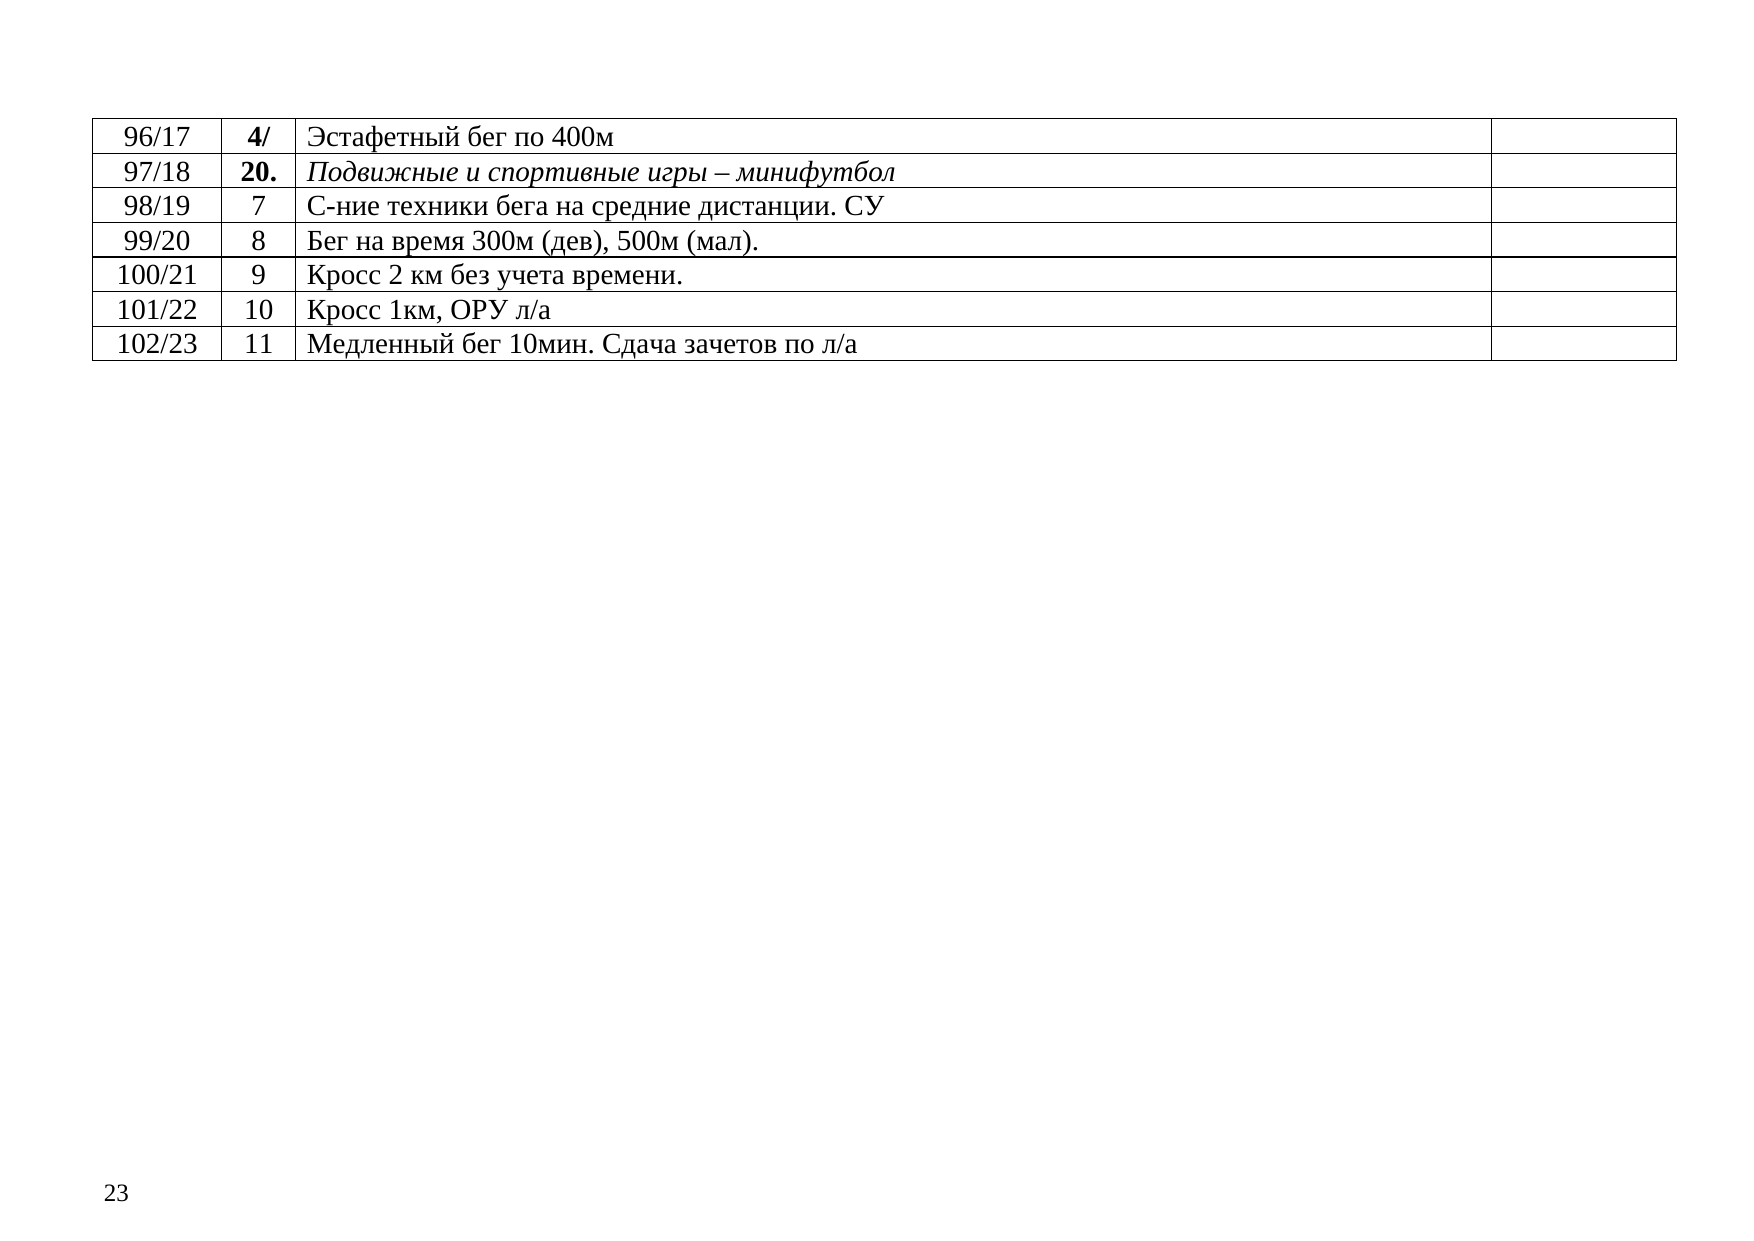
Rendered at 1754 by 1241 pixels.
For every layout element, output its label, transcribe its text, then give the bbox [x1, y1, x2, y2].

table_cell Медленный бег 10мин. Сдача зачетов по л/а [296, 327, 1491, 360]
table_cell 8 [222, 223, 295, 256]
table_cell 102/23 [93, 327, 221, 360]
table_cell 9 [222, 258, 295, 291]
table_cell Бег на время 300м (дев), 500м (мал). [296, 223, 1491, 256]
table_cell 11 [222, 327, 295, 360]
table_cell [1492, 223, 1676, 256]
table_cell [1492, 154, 1676, 187]
table_cell С-ние техники бега на средние дистанции. СУ [296, 188, 1491, 222]
table_cell Подвижные и спортивные игры – минифутбол [296, 154, 1491, 187]
table_cell [1492, 327, 1676, 360]
table_cell 100/21 [93, 258, 221, 291]
table_cell [1492, 119, 1676, 153]
table_cell Эстафетный бег по 400м [296, 119, 1491, 153]
table_cell 98/19 [93, 188, 221, 222]
table_cell [1492, 258, 1676, 291]
table_cell Кросс 1км, ОРУ л/а [296, 292, 1491, 326]
table_cell 96/17 [93, 119, 221, 153]
table_cell 99/20 [93, 223, 221, 256]
table_cell [1492, 292, 1676, 326]
table_cell 20. [222, 154, 295, 187]
table_cell 7 [222, 188, 295, 222]
table_cell 4/ [222, 119, 295, 153]
table_cell 101/22 [93, 292, 221, 326]
table_cell [1492, 188, 1676, 222]
table_cell 97/18 [93, 154, 221, 187]
table_cell Кросс 2 км без учета времени. [296, 258, 1491, 291]
table_cell 10 [222, 292, 295, 326]
